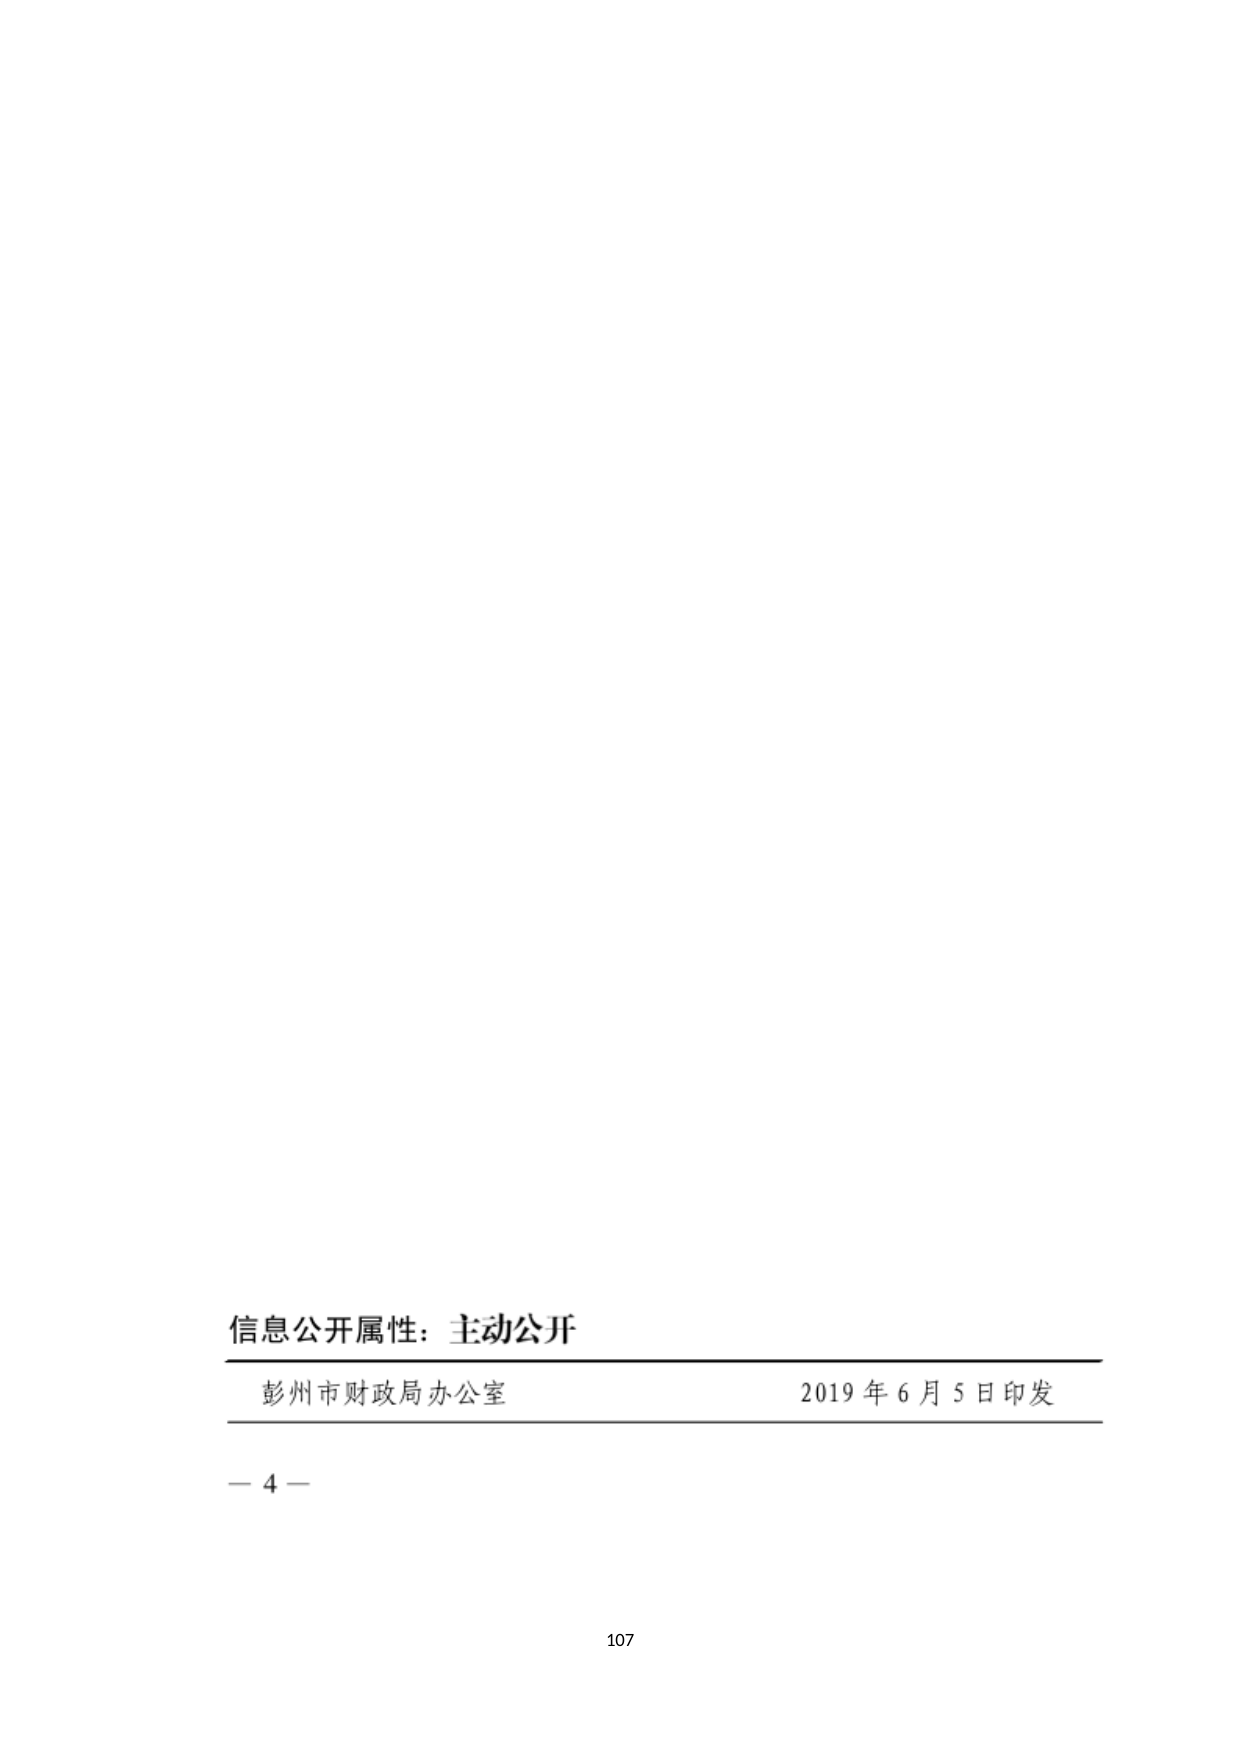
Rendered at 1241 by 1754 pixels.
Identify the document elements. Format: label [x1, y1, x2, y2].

picture [165, 183, 1211, 1519]
